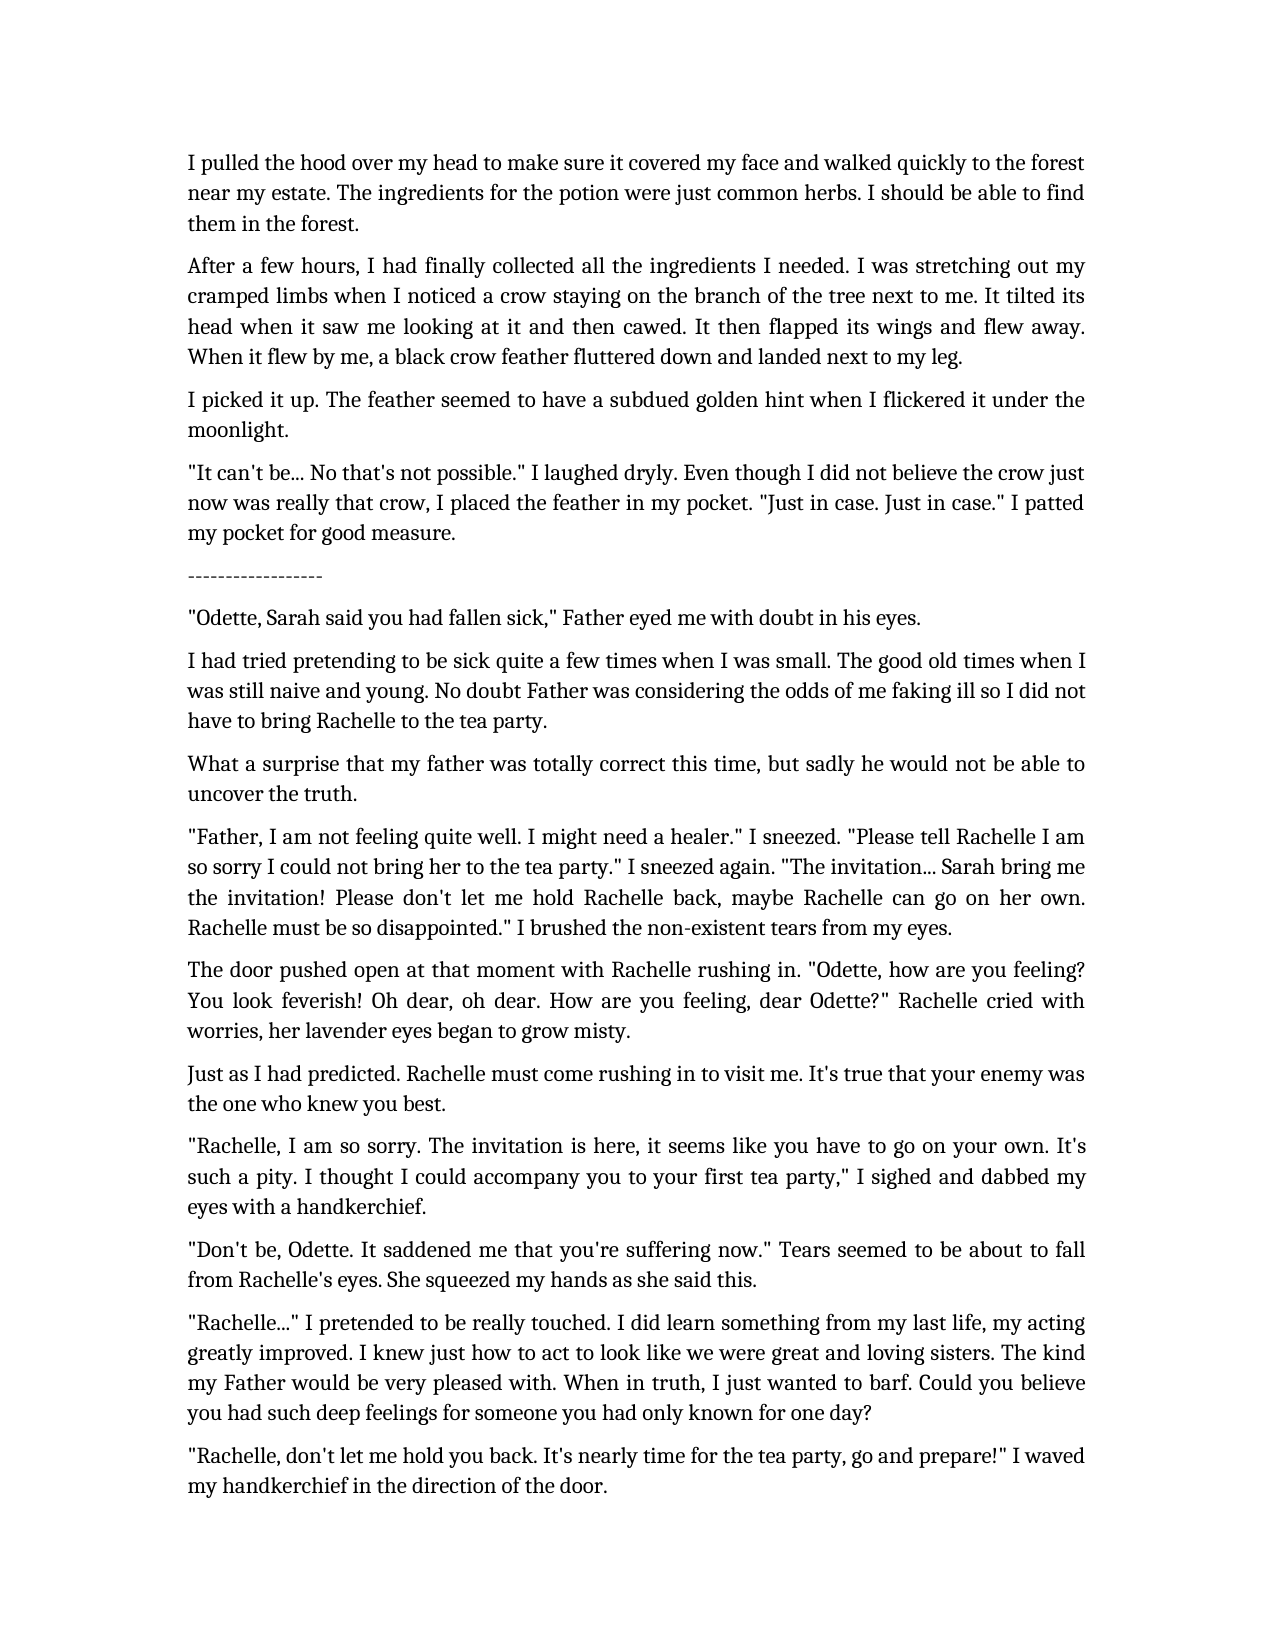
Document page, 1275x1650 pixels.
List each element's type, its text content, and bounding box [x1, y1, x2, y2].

text After a few hours, I had finally collected all the ingredients I needed. I was stretching out my cramped limbs when I noticed a crow staying on the branch of the tree next to me. It tilted its head when it saw me looking at it and then cawed. It then flapped its wings and flew away. When it flew by me, a black crow feather fluttered down and landed next to my leg. [187, 253, 1087, 370]
text "Rachelle..." I pretended to be really touched. I did learn something from my last life, my acting greatly improved. I knew just how to act to look like we were great and loving sisters. The kind my Father would be very pleased with. When in truth, I just wanted to barf. Could you believe you had such deep feelings for someone you had only known for one day? [187, 1309, 1087, 1426]
text I had tried pretending to be sick quite a few times when I was small. The good old times when I was still naive and young. No doubt Father was considering the odds of me faking ill so I did not have to bring Rachelle to the tea party. [187, 648, 1087, 735]
text "It can't be... No that's not possible." I laughed dryly. Even though I did not believe the crow just now was really that crow, I placed the feather in my pocket. "Just in case. Just in case." I patted my pocket for good measure. [187, 459, 1087, 546]
text ------------------ [187, 562, 1087, 589]
text "Rachelle, don't let me hold you back. It's nearly time for the tea party, go and prepare!" I waved my handkerchief in the direction of the door. [187, 1443, 1087, 1499]
text Just as I had predicted. Rachelle must come rushing in to visit me. It's true that your enemy was the one who knew you best. [187, 1060, 1087, 1117]
text "Don't be, Odette. It saddened me that you're suffering now." Tears seemed to be about to fall from Rachelle's eyes. She squeezed my hands as she said this. [187, 1236, 1087, 1293]
text What a surprise that my father was totally correct this time, but sadly he would not be able to uncover the truth. [187, 751, 1087, 808]
text "Father, I am not feeling quite well. I might need a healer." I sneezed. "Please tell Rachelle I am so sorry I could not bring her to the tea party." I sneezed again. "The invitation... Sarah bring me the invitation! Please don't let me hold Rachelle back, maybe Rachelle can go on her own. Rachelle must be so disappointed." I brushed the non-existent tears from my eyes. [187, 824, 1087, 941]
text "Odette, Sarah said you had fallen sick," Father eyed me with doubt in his eyes. [187, 605, 1087, 632]
text The door pushed open at that moment with Rachelle rushing in. "Odette, how are you feeling? You look feverish! Oh dear, oh dear. How are you feeling, dear Odette?" Rachelle cried with worries, her lavender eyes began to grow misty. [187, 957, 1087, 1044]
text "Rachelle, I am so sorry. The invitation is here, it seems like you have to go on your own. It's such a pity. I thought I could accompany you to your first tea party," I sighed and dabbed my eyes with a handkerchief. [187, 1133, 1087, 1220]
text I picked it up. The feather seemed to have a subdued golden hint when I flickered it under the moonlight. [187, 386, 1087, 443]
text I pulled the hood over my head to make sure it covered my face and walked quickly to the forest near my estate. The ingredients for the potion were just common herbs. I should be able to find them in the forest. [187, 150, 1087, 237]
